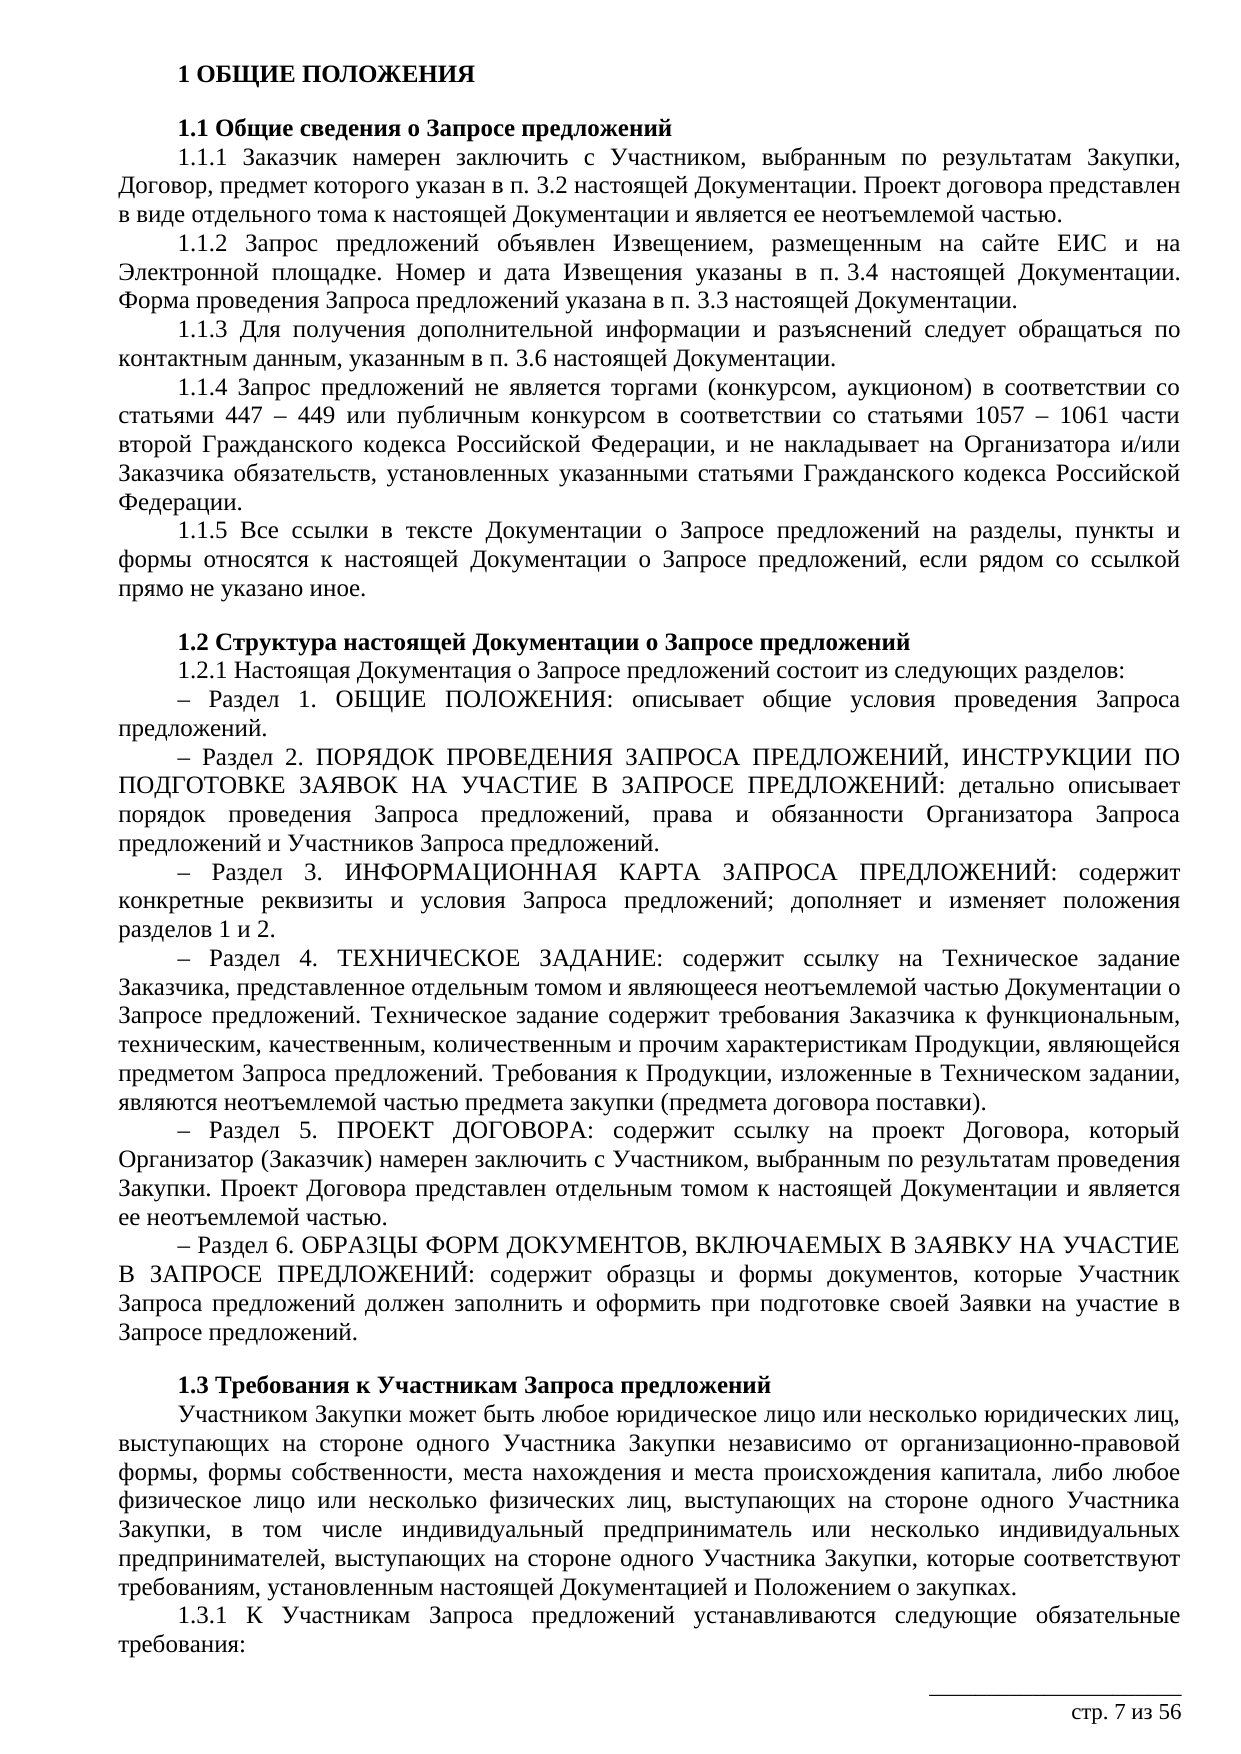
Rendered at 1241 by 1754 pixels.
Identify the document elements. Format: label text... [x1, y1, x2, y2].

text 1.1.1 Заказчик намерен заключить с Участником, выбранным по результатам Закупки, Договор, предмет которого указан в п. 3.2 настоящей Документации. Проект договора представлен в виде отдельного тома к настоящей Документации и является ее неотъемлемой частью. [118, 142, 1181, 228]
text 1.1.2 Запрос предложений объявлен Извещением, размещенным на сайте ЕИС и на Электронной площадке. Номер и дата Извещения указаны в п. 3.4 настоящей Документации. Форма проведения Запроса предложений указана в п. 3.3 настоящей Документации. [118, 228, 1181, 314]
text – Раздел 3. ИНФОРМАЦИОННАЯ КАРТА ЗАПРОСА ПРЕДЛОЖЕНИЙ: содержит конкретные реквизиты и условия Запроса предложений; дополняет и изменяет положения разделов 1 и 2. [118, 857, 1181, 943]
text 1.2 Структура настоящей Документации о Запросе предложений [118, 627, 1181, 655]
text 1.1 Общие сведения о Запросе предложений [118, 113, 1181, 142]
text – Раздел 4. ТЕХНИЧЕСКОЕ ЗАДАНИЕ: содержит ссылку на Техническое задание Заказчика, представленное отдельным томом и являющееся неотъемлемой частью Документации о Запросе предложений. Техническое задание содержит требования Заказчика к функциональным, техническим, качественным, количественным и прочим характеристикам Продукции, являющейся предметом Запроса предложений. Требования к Продукции, изложенные в Техническом задании, являются неотъемлемой частью предмета закупки (предмета договора поставки). [118, 943, 1181, 1115]
text 1.2.1 Настоящая Документация о Запросе предложений состоит из следующих разделов: [118, 655, 1181, 684]
text 1.1.4 Запрос предложений не является торгами (конкурсом, аукционом) в соответствии со статьями 447 – 449 или публичным конкурсом в соответствии со статьями 1057 – 1061 части второй Гражданского кодекса Российской Федерации, и не накладывает на Организатора и/или Заказчика обязательств, установленных указанными статьями Гражданского кодекса Российской Федерации. [118, 372, 1181, 515]
text – Раздел 1. ОБЩИЕ ПОЛОЖЕНИЯ: описывает общие условия проведения Запроса предложений. [118, 684, 1181, 742]
text Участником Закупки может быть любое юридическое лицо или несколько юридических лиц, выступающих на стороне одного Участника Закупки независимо от организационно-правовой формы, формы собственности, места нахождения и места происхождения капитала, либо любое физическое лицо или несколько физических лиц, выступающих на стороне одного Участника Закупки, в том числе индивидуальный предприниматель или несколько индивидуальных предпринимателей, выступающих на стороне одного Участника Закупки, которые соответствуют требованиям, установленным настоящей Документацией и Положением о закупках. [118, 1399, 1181, 1600]
text 1.1.3 Для получения дополнительной информации и разъяснений следует обращаться по контактным данным, указанным в п. 3.6 настоящей Документации. [118, 314, 1181, 372]
text 1.1.5 Все ссылки в тексте Документации о Запросе предложений на разделы, пункты и формы относятся к настоящей Документации о Запросе предложений, если рядом со ссылкой прямо не указано иное. [118, 515, 1181, 602]
text 1 ОБЩИЕ ПОЛОЖЕНИЯ [177, 59, 1181, 88]
text 1.3 Требования к Участникам Запроса предложений [118, 1370, 1181, 1399]
text – Раздел 2. ПОРЯДОК ПРОВЕДЕНИЯ ЗАПРОСА ПРЕДЛОЖЕНИЙ, ИНСТРУКЦИИ ПО ПОДГОТОВКЕ ЗАЯВОК НА УЧАСТИЕ В ЗАПРОСЕ ПРЕДЛОЖЕНИЙ: детально описывает порядок проведения Запроса предложений, права и обязанности Организатора Запроса предложений и Участников Запроса предложений. [118, 742, 1181, 857]
text – Раздел 6. ОБРАЗЦЫ ФОРМ ДОКУМЕНТОВ, ВКЛЮЧАЕМЫХ В ЗАЯВКУ НА УЧАСТИЕ В ЗАПРОСЕ ПРЕДЛОЖЕНИЙ: содержит образцы и формы документов, которые Участник Запроса предложений должен заполнить и оформить при подготовке своей Заявки на участие в Запросе предложений. [118, 1230, 1181, 1345]
text – Раздел 5. ПРОЕКТ ДОГОВОРА: содержит ссылку на проект Договора, который Организатор (Заказчик) намерен заключить с Участником, выбранным по результатам проведения Закупки. Проект Договора представлен отдельным томом к настоящей Документации и является ее неотъемлемой частью. [118, 1115, 1181, 1230]
text 1.3.1 К Участникам Запроса предложений устанавливаются следующие обязательные требования: [118, 1600, 1181, 1658]
